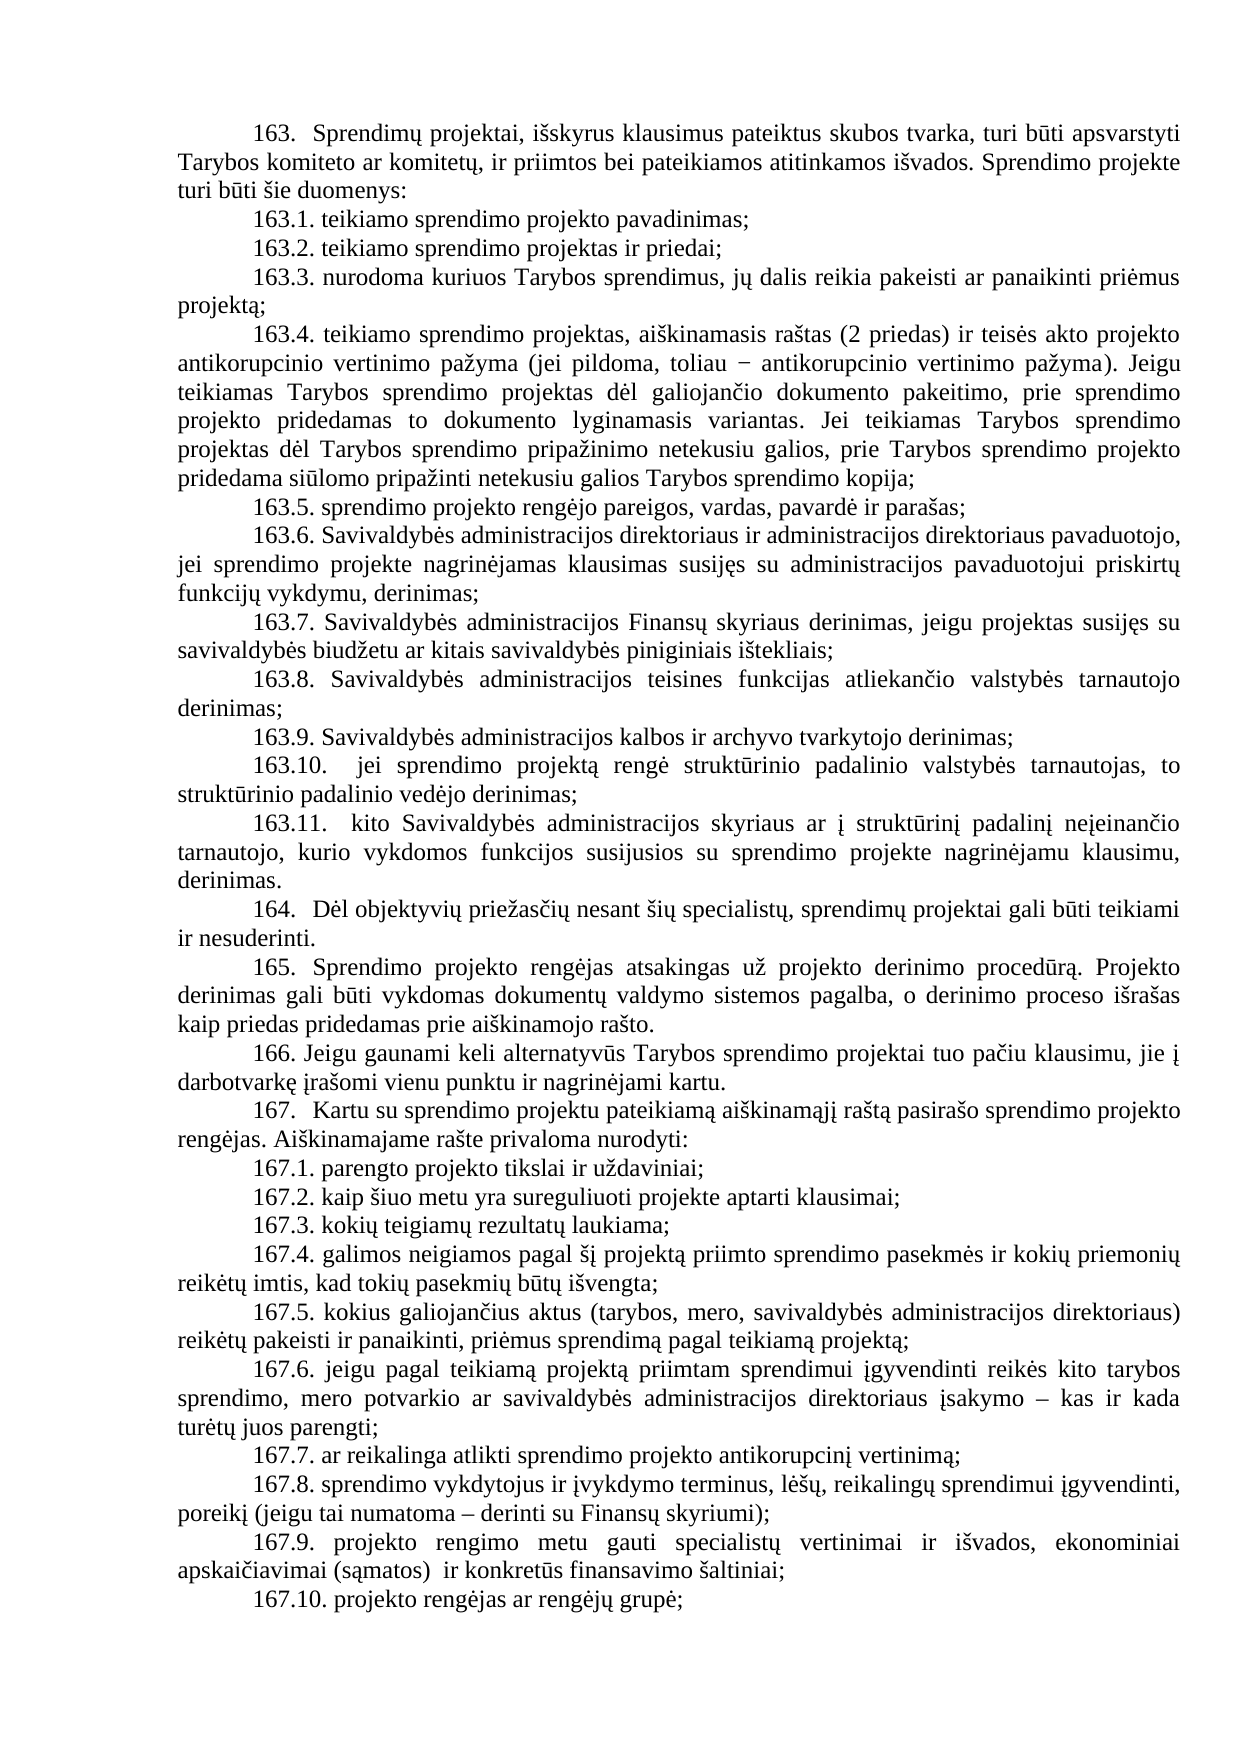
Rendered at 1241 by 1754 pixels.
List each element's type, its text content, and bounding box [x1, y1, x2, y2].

text 165. Sprendimo projekto rengėjas atsakingas už projekto derinimo procedūrą. Projekto derinimas gali būti vykdomas dokumentų valdymo sistemos pagalba, o derinimo proceso išrašas kaip priedas pridedamas prie aiškinamojo rašto. [177, 952, 1181, 1038]
text 166. Jeigu gaunami keli alternatyvūs Tarybos sprendimo projektai tuo pačiu klausimu, jie į darbotvarkę įrašomi vienu punktu ir nagrinėjami kartu. [177, 1038, 1181, 1096]
text 163.1. teikiamo sprendimo projekto pavadinimas; [177, 204, 1181, 233]
text 164. Dėl objektyvių priežasčių nesant šių specialistų, sprendimų projektai gali būti teikiami ir nesuderinti. [177, 894, 1181, 952]
text 163.5. sprendimo projekto rengėjo pareigos, vardas, pavardė ir parašas; [177, 492, 1181, 521]
text 163. Sprendimų projektai, išskyrus klausimus pateiktus skubos tvarka, turi būti apsvarstyti Tarybos komiteto ar komitetų, ir priimtos bei pateikiamos atitinkamos išvados. Sprendimo projekte turi būti šie duomenys: [177, 118, 1181, 204]
text 163.7. Savivaldybės administracijos Finansų skyriaus derinimas, jeigu projektas susijęs su savivaldybės biudžetu ar kitais savivaldybės piniginiais ištekliais; [177, 607, 1181, 664]
text 163.2. teikiamo sprendimo projektas ir priedai; [177, 233, 1181, 262]
text 167.5. kokius galiojančius aktus (tarybos, mero, savivaldybės administracijos direktoriaus) reikėtų pakeisti ir panaikinti, priėmus sprendimą pagal teikiamą projektą; [177, 1297, 1181, 1354]
text 167.3. kokių teigiamų rezultatų laukiama; [177, 1211, 1181, 1239]
text 167.9. projekto rengimo metu gauti specialistų vertinimai ir išvados, ekonominiai apskaičiavimai (sąmatos) ir konkretūs finansavimo šaltiniai; [177, 1527, 1181, 1584]
text 163.6. Savivaldybės administracijos direktoriaus ir administracijos direktoriaus pavaduotojo, jei sprendimo projekte nagrinėjamas klausimas susijęs su administracijos pavaduotojui priskirtų funkcijų vykdymu, derinimas; [177, 521, 1181, 607]
text 167.10. projekto rengėjas ar rengėjų grupė; [177, 1584, 1181, 1613]
text 163.3. nurodoma kuriuos Tarybos sprendimus, jų dalis reikia pakeisti ar panaikinti priėmus projektą; [177, 262, 1181, 319]
text 163.11. kito Savivaldybės administracijos skyriaus ar į struktūrinį padalinį neįeinančio tarnautojo, kurio vykdomos funkcijos susijusios su sprendimo projekte nagrinėjamu klausimu, derinimas. [177, 808, 1181, 894]
text 167.1. parengto projekto tikslai ir uždaviniai; [177, 1153, 1181, 1182]
text 163.8. Savivaldybės administracijos teisines funkcijas atliekančio valstybės tarnautojo derinimas; [177, 664, 1181, 722]
text 167. Kartu su sprendimo projektu pateikiamą aiškinamąjį raštą pasirašo sprendimo projekto rengėjas. Aiškinamajame rašte privaloma nurodyti: [177, 1096, 1181, 1153]
text 163.4. teikiamo sprendimo projektas, aiškinamasis raštas (2 priedas) ir teisės akto projekto antikorupcinio vertinimo pažyma (jei pildoma, toliau − antikorupcinio vertinimo pažyma). Jeigu teikiamas Tarybos sprendimo projektas dėl galiojančio dokumento pakeitimo, prie sprendimo projekto pridedamas to dokumento lyginamasis variantas. Jei teikiamas Tarybos sprendimo projektas dėl Tarybos sprendimo pripažinimo netekusiu galios, prie Tarybos sprendimo projekto pridedama siūlomo pripažinti netekusiu galios Tarybos sprendimo kopija; [177, 319, 1181, 492]
text 163.10. jei sprendimo projektą rengė struktūrinio padalinio valstybės tarnautojas, to struktūrinio padalinio vedėjo derinimas; [177, 751, 1181, 808]
text 167.7. ar reikalinga atlikti sprendimo projekto antikorupcinį vertinimą; [177, 1441, 1181, 1469]
text 167.2. kaip šiuo metu yra sureguliuoti projekte aptarti klausimai; [177, 1182, 1181, 1211]
text 163.9. Savivaldybės administracijos kalbos ir archyvo tvarkytojo derinimas; [177, 722, 1181, 751]
text 167.8. sprendimo vykdytojus ir įvykdymo terminus, lėšų, reikalingų sprendimui įgyvendinti, poreikį (jeigu tai numatoma – derinti su Finansų skyriumi); [177, 1469, 1181, 1527]
text 167.6. jeigu pagal teikiamą projektą priimtam sprendimui įgyvendinti reikės kito tarybos sprendimo, mero potvarkio ar savivaldybės administracijos direktoriaus įsakymo – kas ir kada turėtų juos parengti; [177, 1354, 1181, 1441]
text 167.4. galimos neigiamos pagal šį projektą priimto sprendimo pasekmės ir kokių priemonių reikėtų imtis, kad tokių pasekmių būtų išvengta; [177, 1239, 1181, 1297]
